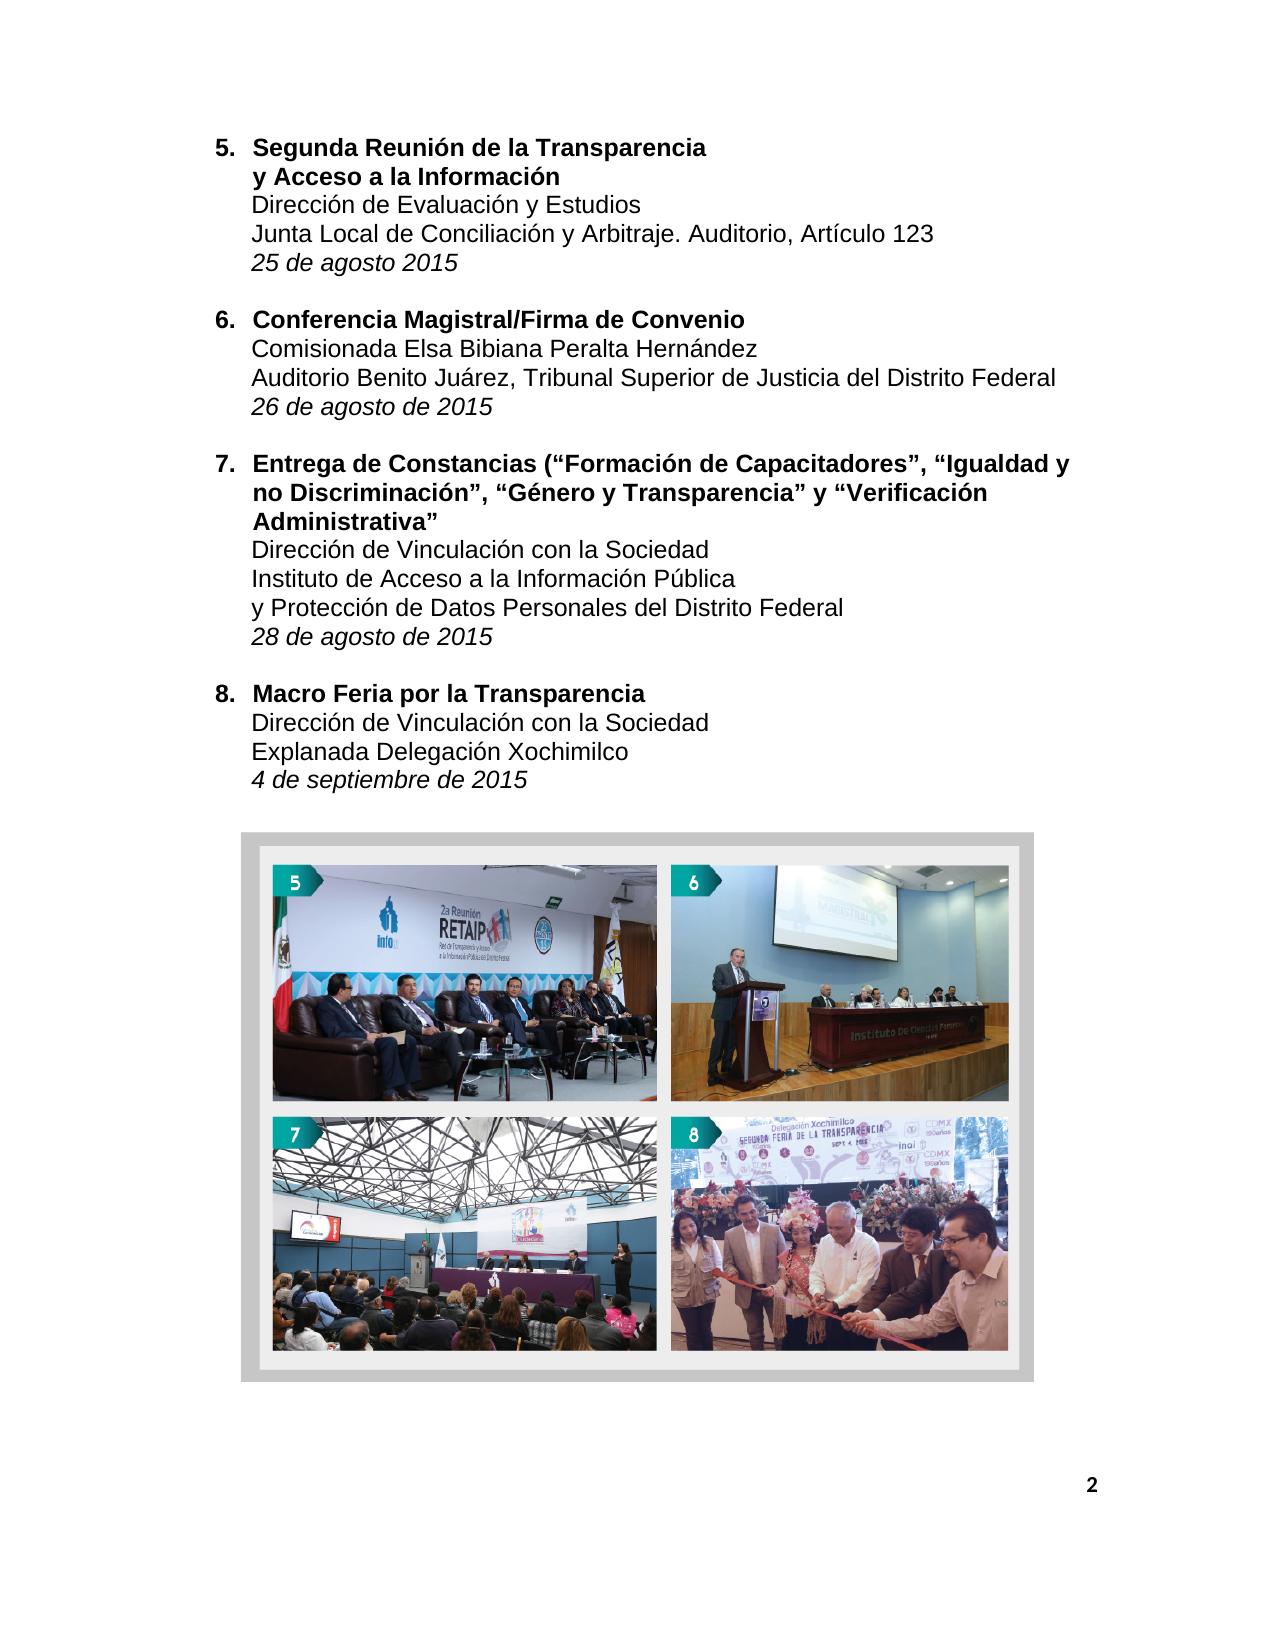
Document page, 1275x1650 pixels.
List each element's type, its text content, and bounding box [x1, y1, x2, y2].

text 26 de agosto de 2015 [251, 392, 1098, 420]
text Auditorio Benito Juárez, Tribunal Superior de Justicia del Distrito Federal [251, 363, 1098, 392]
text Junta Local de Conciliación y Arbitraje. Auditorio, Artículo 123 [251, 219, 1098, 248]
list Macro Feria por la Transparencia [215, 679, 1098, 708]
list Conferencia Magistral/Firma de Convenio [215, 305, 1098, 334]
text Explanada Delegación Xochimilco [251, 737, 1098, 765]
picture [240, 832, 1035, 1383]
text 25 de agosto 2015 [251, 248, 1098, 277]
text Dirección de Vinculación con la Sociedad [251, 708, 1098, 737]
text Comisionada Elsa Bibiana Peralta Hernández [251, 334, 1098, 363]
list Segunda Reunión de la Transparencia y Acceso a la Información [215, 133, 1098, 190]
text Dirección de Evaluación y Estudios [251, 190, 1098, 219]
text 28 de agosto de 2015 [251, 622, 1098, 650]
text Instituto de Acceso a la Información Pública y Protección de Datos Personales del Distrito Federal [251, 564, 1098, 622]
text 4 de septiembre de 2015 [251, 765, 1098, 794]
text Dirección de Vinculación con la Sociedad [251, 535, 1098, 564]
list Entrega de Constancias (“Formación de Capacitadores”, “Igualdad y no Discriminación”, “Género y Transparencia” y “Verificación Administrativa” [215, 449, 1098, 535]
